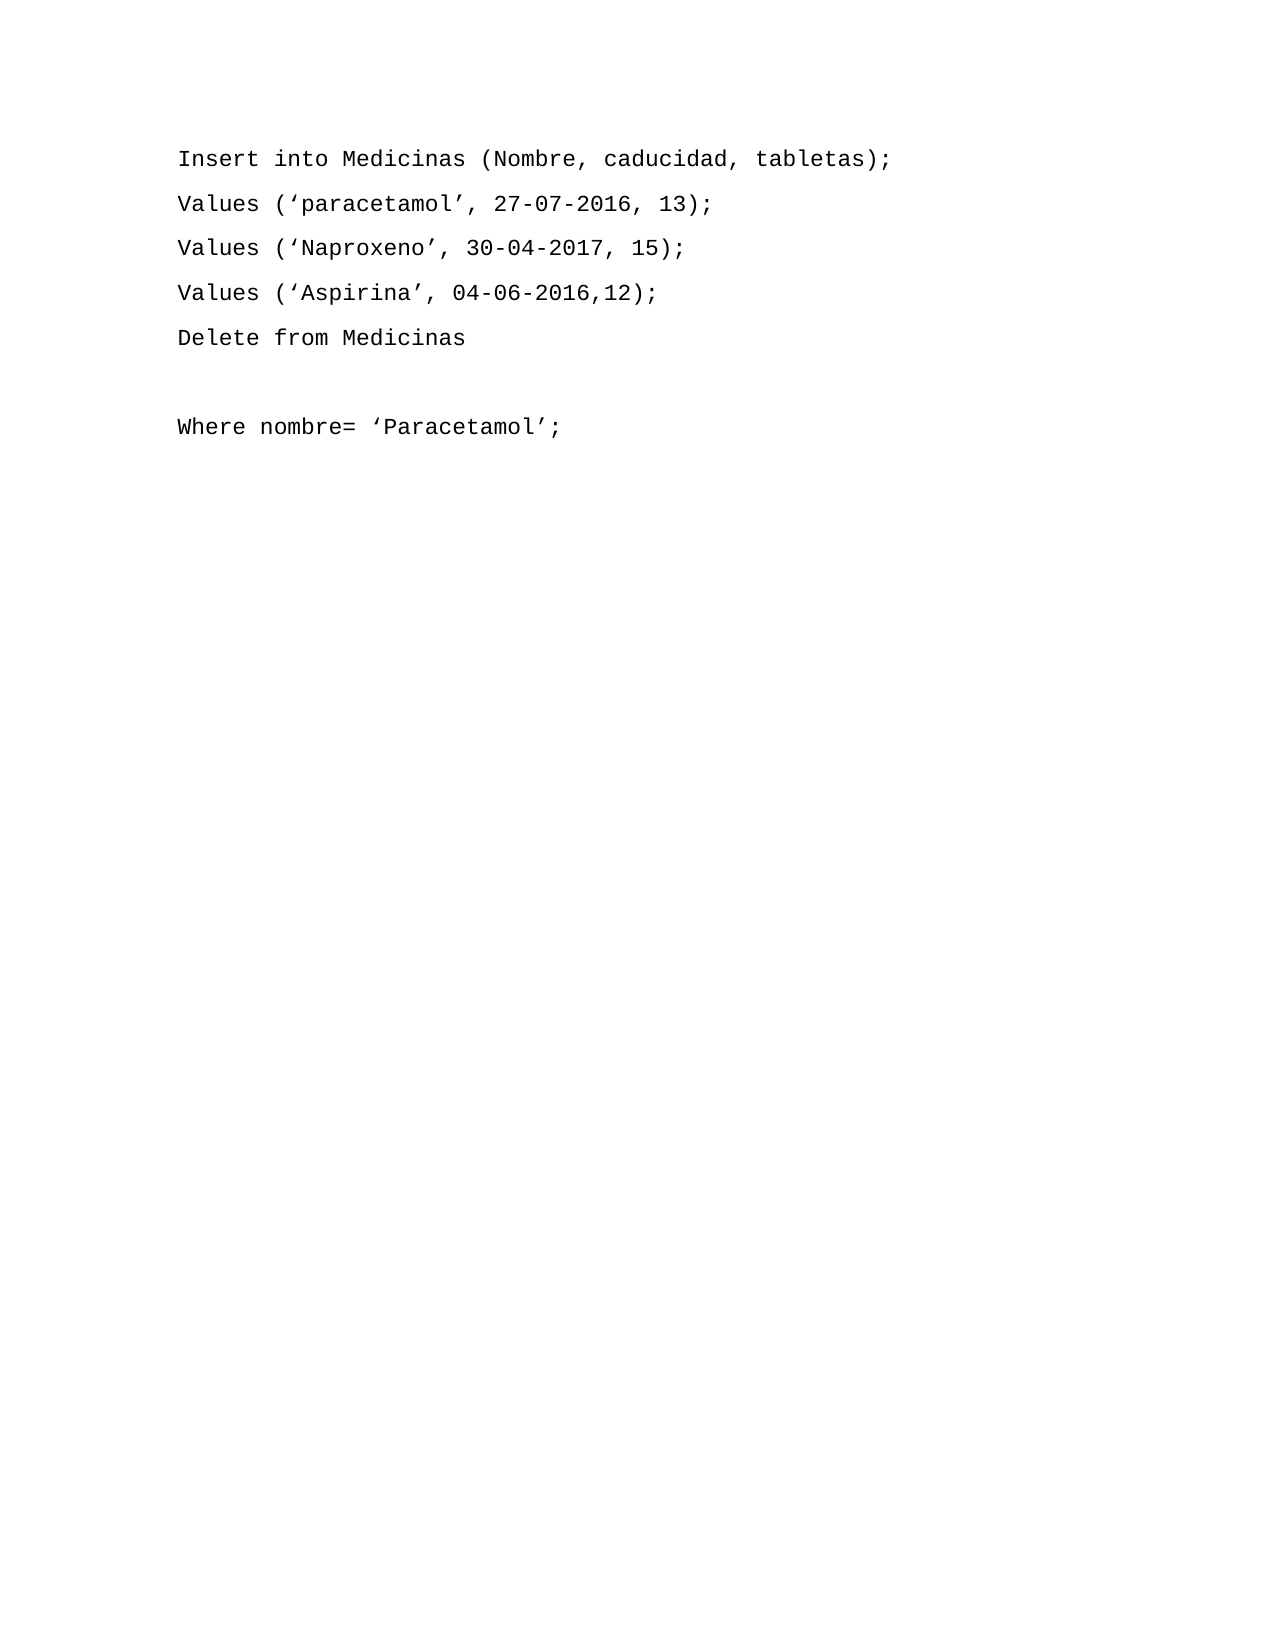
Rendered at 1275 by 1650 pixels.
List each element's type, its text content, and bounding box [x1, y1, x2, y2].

text Values (‘paracetamol’, 27-07-2016, 13); [177, 192, 1098, 218]
text Insert into Medicinas (Nombre, caducidad, tabletas); [177, 148, 1098, 173]
text Delete from Medicinas [177, 326, 1098, 352]
text Values (‘Naproxeno’, 30-04-2017, 15); [177, 237, 1098, 263]
text Values (‘Aspirina’, 04-06-2016,12); [177, 281, 1098, 307]
text Where nombre= ‘Paracetamol’; [177, 415, 1098, 441]
